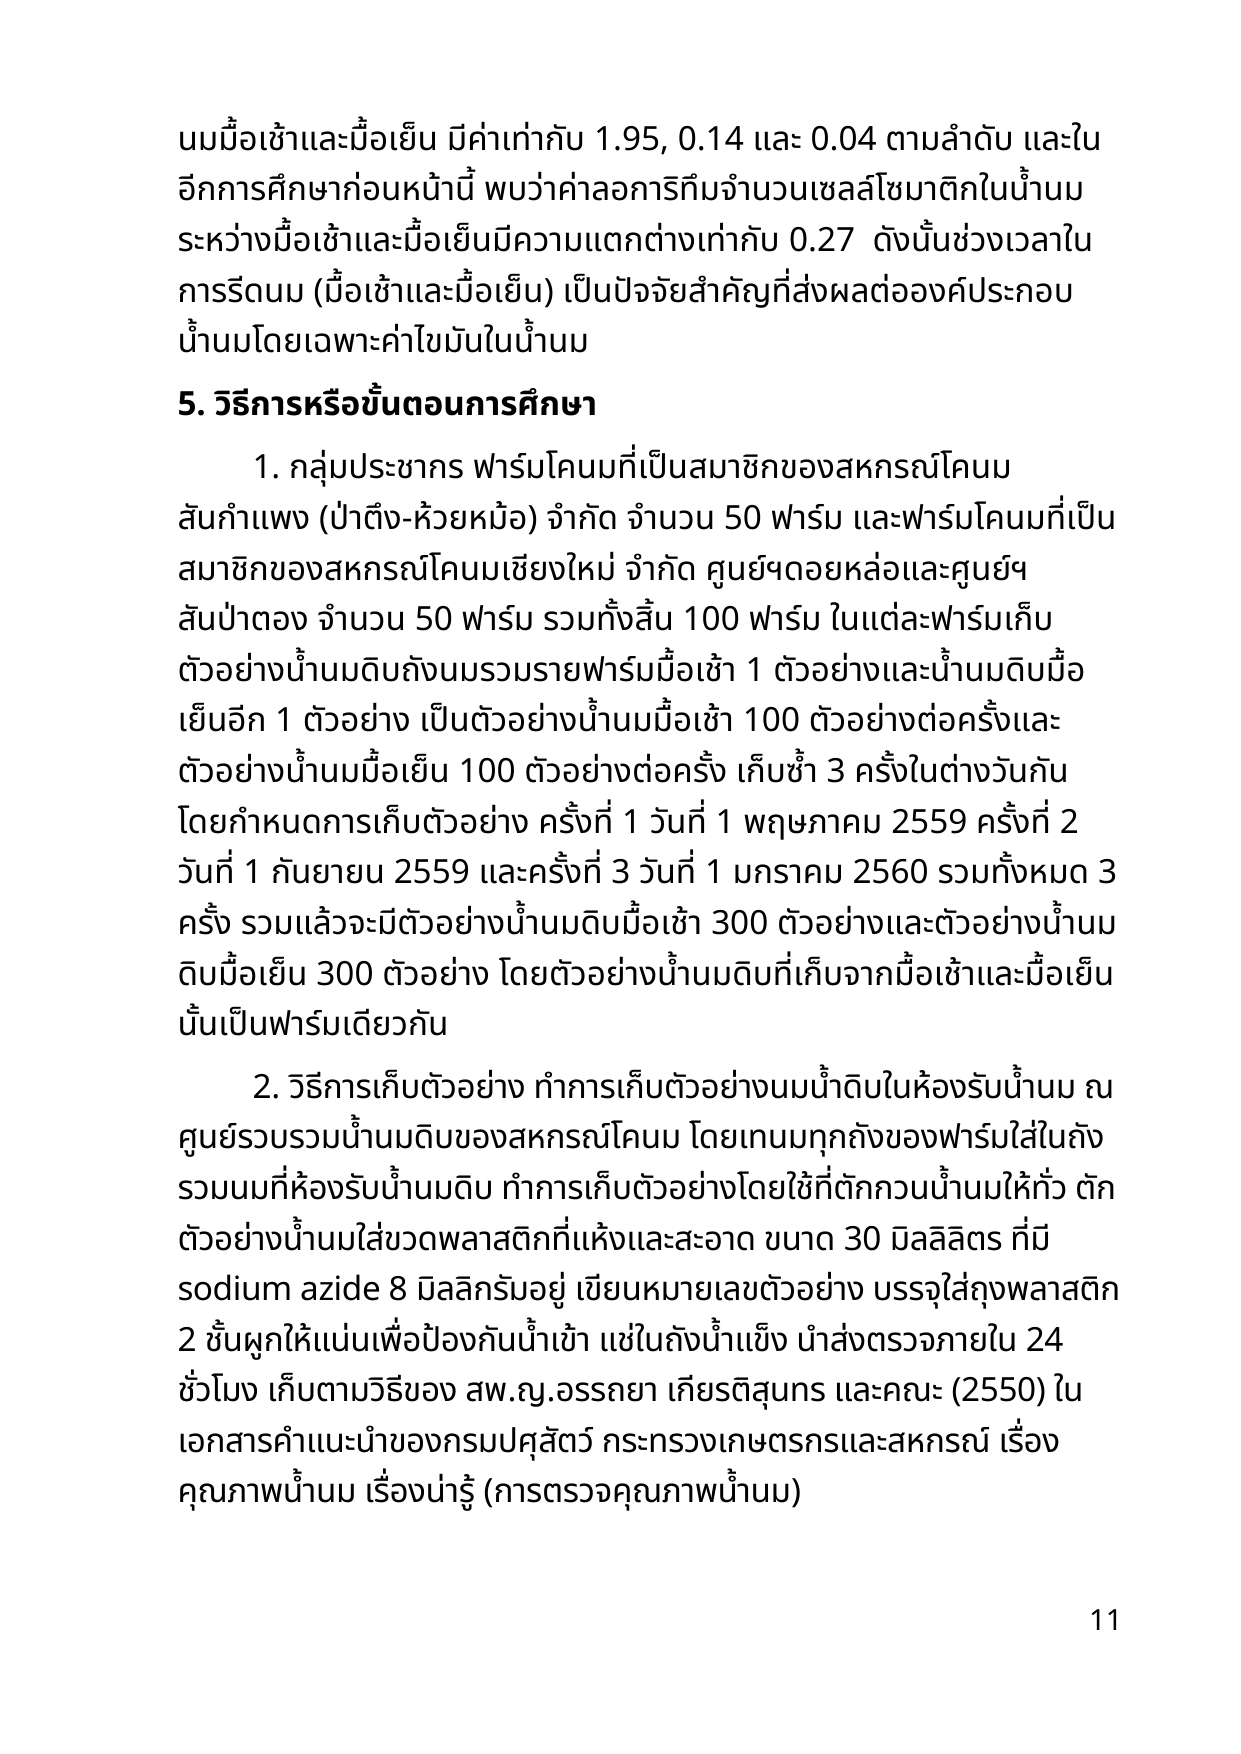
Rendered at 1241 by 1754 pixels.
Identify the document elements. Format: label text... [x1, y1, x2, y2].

text 5. วิธีการหรือขั้นตอนการศึกษา [177, 380, 1122, 431]
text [177, 115, 1122, 368]
text 2. วิธีการเก็บตัวอย่าง ทำการเก็บตัวอย่างนมน้ำดิบในห้องรับน้ำนม ณ ศูนย์รวบรวมน้ำนมดิบของสหกรณ์โคนม โดยเทนมทุกถังของฟาร์มใส่ในถังรวมนมที่ห้องรับน้ำนมดิบ ทำการเก็บตัวอย่างโดยใช้ที่ตักกวนน้ำนมให้ทั่ว ตักตัวอย่างน้ำนมใส่ขวดพลาสติกที่แห้งและสะอาด ขนาด 30 มิลลิลิตร ที่มี sodium azide 8 มิลลิกรัมอยู่ เขียนหมายเลขตัวอย่าง บรรจุใส่ถุงพลาสติก 2 ชั้นผูกให้แน่นเพื่อป้องกันน้ำเข้า แช่ในถังน้ำแข็ง นำส่งตรวจภายใน 24 ชั่วโมง เก็บตามวิธีของ สพ.ญ.อรรถยา เกียรติสุนทร และคณะ (2550) ในเอกสารคำแนะนำของกรมปศุสัตว์ กระทรวงเกษตรกรและสหกรณ์ เรื่อง คุณภาพน้ำนม เรื่องน่ารู้ (การตรวจคุณภาพน้ำนม) [177, 1063, 1122, 1518]
text 1. กลุ่มประชากร ฟาร์มโคนมที่เป็นสมาชิกของสหกรณ์โคนมสันกำแพง (ป่าตึง-ห้วยหม้อ) จำกัด จำนวน 50 ฟาร์ม และฟาร์มโคนมที่เป็นสมาชิกของสหกรณ์โคนมเชียงใหม่ จำกัด ศูนย์ฯดอยหล่อและศูนย์ฯสันป่าตอง จำนวน 50 ฟาร์ม รวมทั้งสิ้น 100 ฟาร์ม ในแต่ละฟาร์มเก็บตัวอย่างน้ำนมดิบถังนมรวมรายฟาร์มมื้อเช้า 1 ตัวอย่างและน้ำนมดิบมื้อเย็นอีก 1 ตัวอย่าง เป็นตัวอย่างน้ำนมมื้อเช้า 100 ตัวอย่างต่อครั้งและตัวอย่างน้ำนมมื้อเย็น 100 ตัวอย่างต่อครั้ง เก็บซ้ำ 3 ครั้งในต่างวันกัน โดยกำหนดการเก็บตัวอย่าง ครั้งที่ 1 วันที่ 1 พฤษภาคม 2559 ครั้งที่ 2 วันที่ 1 กันยายน 2559 และครั้งที่ 3 วันที่ 1 มกราคม 2560 รวมทั้งหมด 3 ครั้ง รวมแล้วจะมีตัวอย่างน้ำนมดิบมื้อเช้า 300 ตัวอย่างและตัวอย่างน้ำนมดิบมื้อเย็น 300 ตัวอย่าง โดยตัวอย่างน้ำนมดิบที่เก็บจากมื้อเช้าและมื้อเย็นนั้นเป็นฟาร์มเดียวกัน [177, 443, 1122, 1050]
